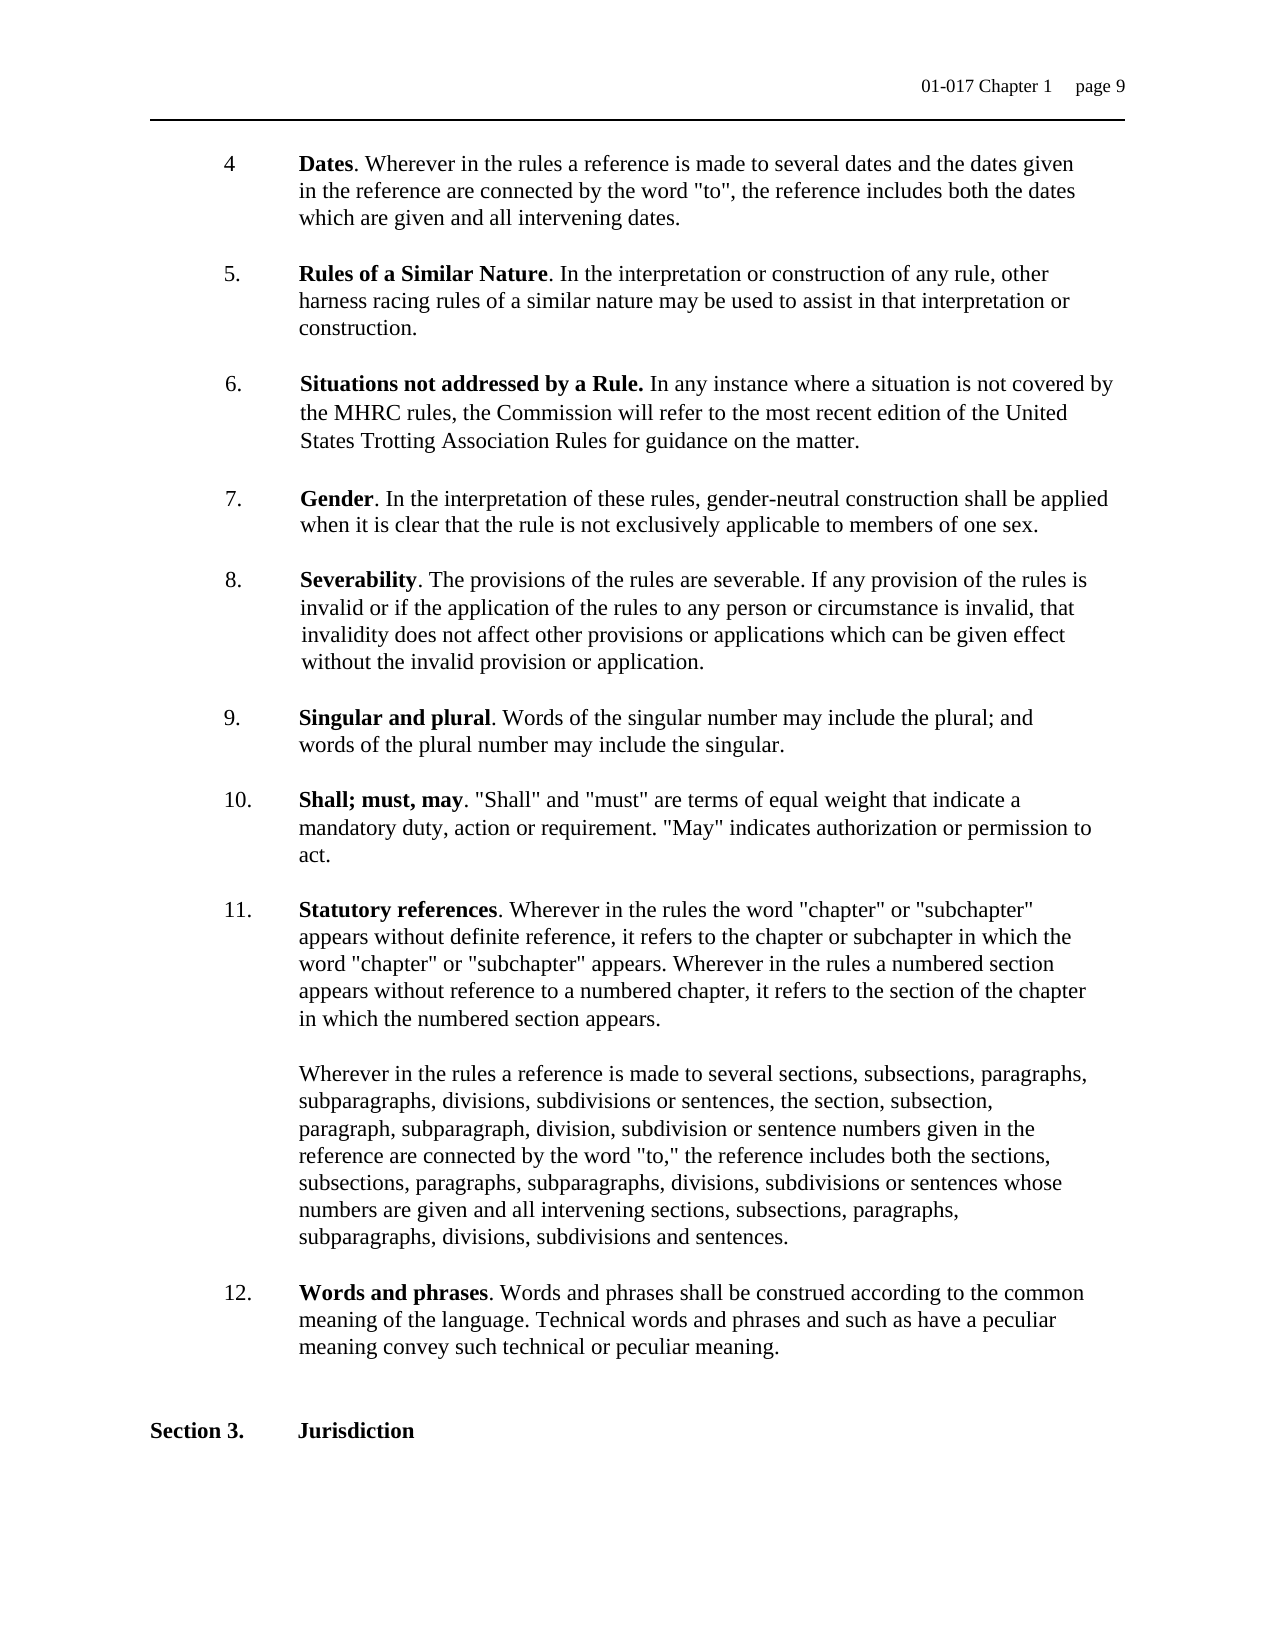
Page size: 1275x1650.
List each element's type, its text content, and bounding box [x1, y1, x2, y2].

text Wherever in the rules a reference is made to several sections, subsections, paragraphs, subparagraphs, divisions, subdivisions or sentences, the section, subsection, paragraph, subparagraph, division, subdivision or sentence numbers given in the reference are connected by the word "to," the reference includes both the sections, subsections, paragraphs, subparagraphs, divisions, subdivisions or sentences whose numbers are given and all intervening sections, subsections, paragraphs, subparagraphs, divisions, subdivisions and sentences. [223, 1060, 1095, 1249]
text 10. Shall; must, may. "Shall" and "must" are terms of equal weight that indicate a mandatory duty, action or requirement. "May" indicates authorization or permission to act. [223, 786, 1095, 867]
text 6. Situations not addressed by a Rule. In any instance where a situation is not covered by the MHRC rules, the Commission will refer to the most recent edition of the United States Trotting Association Rules for guidance on the matter. [225, 371, 1125, 454]
text 7. Gender. In the interpretation of these rules, gender-neutral construction shall be applied when it is clear that the rule is not exclusively applicable to members of one sex. [225, 485, 1111, 538]
subtitle Section 3. Jurisdiction [150, 1417, 1105, 1443]
text invalid or if the application of the rules to any person or circumstance is invalid, that invalidity does not affect other provisions or applications which can be given effect without the invalid provision or application. [300, 594, 1095, 674]
text 4 Dates. Wherever in the rules a reference is made to several dates and the dates given in the reference are connected by the word "to", the reference includes both the dates which are given and all intervening dates. [223, 150, 1095, 231]
text 8. Severability. The provisions of the rules are severable. If any provision of the rules is [225, 566, 1125, 593]
text 12. Words and phrases. Words and phrases shall be construed according to the common meaning of the language. Technical words and phrases and such as have a peculiar meaning convey such technical or peculiar meaning. [223, 1279, 1095, 1359]
list Rules of a Similar Nature. In the interpretation or construction of any rule, other harness racing rules of a similar nature may be used to assist in that interpretation or construction. [223, 260, 1110, 341]
text 9. Singular and plural. Words of the singular number may include the plural; and words of the plural number may include the singular. [223, 704, 1095, 757]
text 11. Statutory references. Wherever in the rules the word "chapter" or "subchapter" appears without definite reference, it refers to the chapter or subchapter in which the word "chapter" or "subchapter" appears. Wherever in the rules a numbered section appears without reference to a numbered chapter, it refers to the section of the chapter in which the numbered section appears. [223, 896, 1095, 1031]
